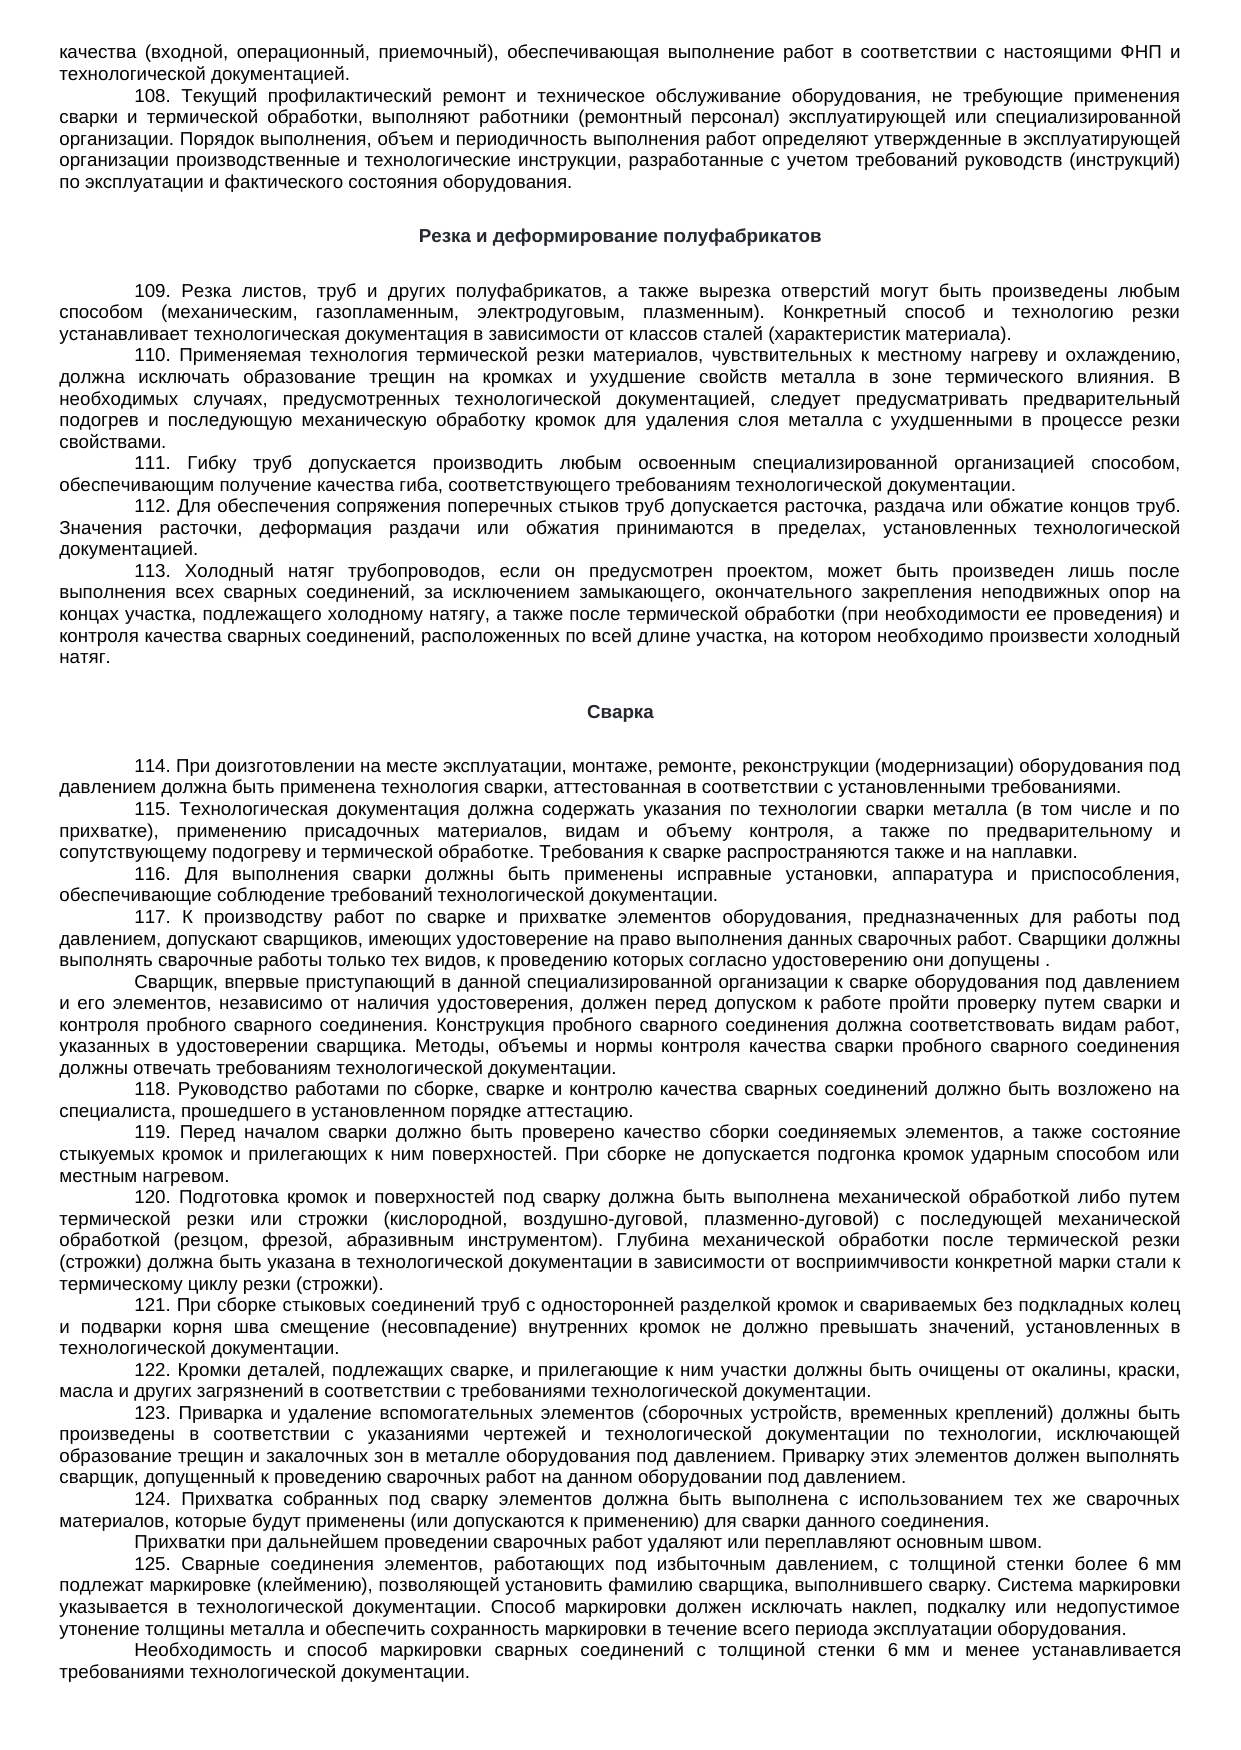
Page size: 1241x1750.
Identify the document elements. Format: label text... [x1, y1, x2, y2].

text 122. Кромки деталей, подлежащих сварке, и прилегающие к ним участки должны быть очищены от окалины, краски, масла и других загрязнений в соответствии с требованиями технологической документации. [59, 1358, 1181, 1402]
text 117. К производству работ по сварке и прихватке элементов оборудования, предназначенных для работы под давлением, допускают сварщиков, имеющих удостоверение на право выполнения данных сварочных работ. Сварщики должны выполнять сварочные работы только тех видов, к проведению которых согласно удостоверению они допущены . [59, 906, 1181, 970]
text 124. Прихватка собранных под сварку элементов должна быть выполнена с использованием тех же сварочных материалов, которые будут применены (или допускаются к применению) для сварки данного соединения. [59, 1488, 1181, 1531]
text 114. При доизготовлении на месте эксплуатации, монтаже, ремонте, реконструкции (модернизации) оборудования под давлением должна быть применена технология сварки, аттестованная в соответствии с установленными требованиями. [59, 755, 1181, 798]
text 108. Текущий профилактический ремонт и техническое обслуживание оборудования, не требующие применения сварки и термической обработки, выполняют работники (ремонтный персонал) эксплуатирующей или специализированной организации. Порядок выполнения, объем и периодичность выполнения работ определяют утвержденные в эксплуатирующей организации производственные и технологические инструкции, разработанные с учетом требований руководств (инструкций) по эксплуатации и фактического состояния оборудования. [59, 84, 1181, 192]
text 125. Сварные соединения элементов, работающих под избыточным давлением, с толщиной стенки более 6 мм подлежат маркировке (клеймению), позволяющей установить фамилию сварщика, выполнившего сварку. Система маркировки указывается в технологической документации. Способ маркировки должен исключать наклеп, подкалку или недопустимое утонение толщины металла и обеспечить сохранность маркировки в течение всего периода эксплуатации оборудования. [59, 1553, 1181, 1639]
text 123. Приварка и удаление вспомогательных элементов (сборочных устройств, временных креплений) должны быть произведены в соответствии с указаниями чертежей и технологической документации по технологии, исключающей образование трещин и закалочных зон в металле оборудования под давлением. Приварку этих элементов должен выполнять сварщик, допущенный к проведению сварочных работ на данном оборудовании под давлением. [59, 1402, 1181, 1488]
text 118. Руководство работами по сборке, сварке и контролю качества сварных соединений должно быть возложено на специалиста, прошедшего в установленном порядке аттестацию. [59, 1078, 1181, 1121]
text 109. Резка листов, труб и других полуфабрикатов, а также вырезка отверстий могут быть произведены любым способом (механическим, газопламенным, электродуговым, плазменным). Конкретный способ и технологию резки устанавливает технологическая документация в зависимости от классов сталей (характеристик материала). [59, 279, 1181, 344]
text 115. Технологическая документация должна содержать указания по технологии сварки металла (в том числе и по прихватке), применению присадочных материалов, видам и объему контроля, а также по предварительному и сопутствующему подогреву и термической обработке. Требования к сварке распространяются также и на наплавки. [59, 798, 1181, 863]
subtitle Сварка [59, 700, 1181, 722]
text 120. Подготовка кромок и поверхностей под сварку должна быть выполнена механической обработкой либо путем термической резки или строжки (кислородной, воздушно-дуговой, плазменно-дуговой) с последующей механической обработкой (резцом, фрезой, абразивным инструментом). Глубина механической обработки после термической резки (строжки) должна быть указана в технологической документации в зависимости от восприимчивости конкретной марки стали к термическому циклу резки (строжки). [59, 1186, 1181, 1294]
text 121. При сборке стыковых соединений труб с односторонней разделкой кромок и свариваемых без подкладных колец и подварки корня шва смещение (несовпадение) внутренних кромок не должно превышать значений, установленных в технологической документации. [59, 1294, 1181, 1358]
text 111. Гибку труб допускается производить любым освоенным специализированной организацией способом, обеспечивающим получение качества гиба, соответствующего требованиям технологической документации. [59, 452, 1181, 495]
text Прихватки при дальнейшем проведении сварочных работ удаляют или переплавляют основным швом. [59, 1531, 1181, 1553]
text 119. Перед началом сварки должно быть проверено качество сборки соединяемых элементов, а также состояние стыкуемых кромок и прилегающих к ним поверхностей. При сборке не допускается подгонка кромок ударным способом или местным нагревом. [59, 1121, 1181, 1186]
text Сварщик, впервые приступающий в данной специализированной организации к сварке оборудования под давлением и его элементов, независимо от наличия удостоверения, должен перед допуском к работе пройти проверку путем сварки и контроля пробного сварного соединения. Конструкция пробного сварного соединения должна соответствовать видам работ, указанных в удостоверении сварщика. Методы, объемы и нормы контроля качества сварки пробного сварного соединения должны отвечать требованиям технологической документации. [59, 970, 1181, 1078]
text Необходимость и способ маркировки сварных соединений с толщиной стенки 6 мм и менее устанавливается требованиями технологической документации. [59, 1639, 1181, 1682]
text 116. Для выполнения сварки должны быть применены исправные установки, аппаратура и приспособления, обеспечивающие соблюдение требований технологической документации. [59, 863, 1181, 906]
text 113. Холодный натяг трубопроводов, если он предусмотрен проектом, может быть произведен лишь после выполнения всех сварных соединений, за исключением замыкающего, окончательного закрепления неподвижных опор на концах участка, подлежащего холодному натягу, а также после термической обработки (при необходимости ее проведения) и контроля качества сварных соединений, расположенных по всей длине участка, на котором необходимо произвести холодный натяг. [59, 560, 1181, 668]
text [59, 41, 1181, 84]
text 110. Применяемая технология термической резки материалов, чувствительных к местному нагреву и охлаждению, должна исключать образование трещин на кромках и ухудшение свойств металла в зоне термического влияния. В необходимых случаях, предусмотренных технологической документацией, следует предусматривать предварительный подогрев и последующую механическую обработку кромок для удаления слоя металла с ухудшенными в процессе резки свойствами. [59, 344, 1181, 452]
text 112. Для обеспечения сопряжения поперечных стыков труб допускается расточка, раздача или обжатие концов труб. Значения расточки, деформация раздачи или обжатия принимаются в пределах, установленных технологической документацией. [59, 495, 1181, 560]
subtitle Резка и деформирование полуфабрикатов [59, 225, 1181, 247]
